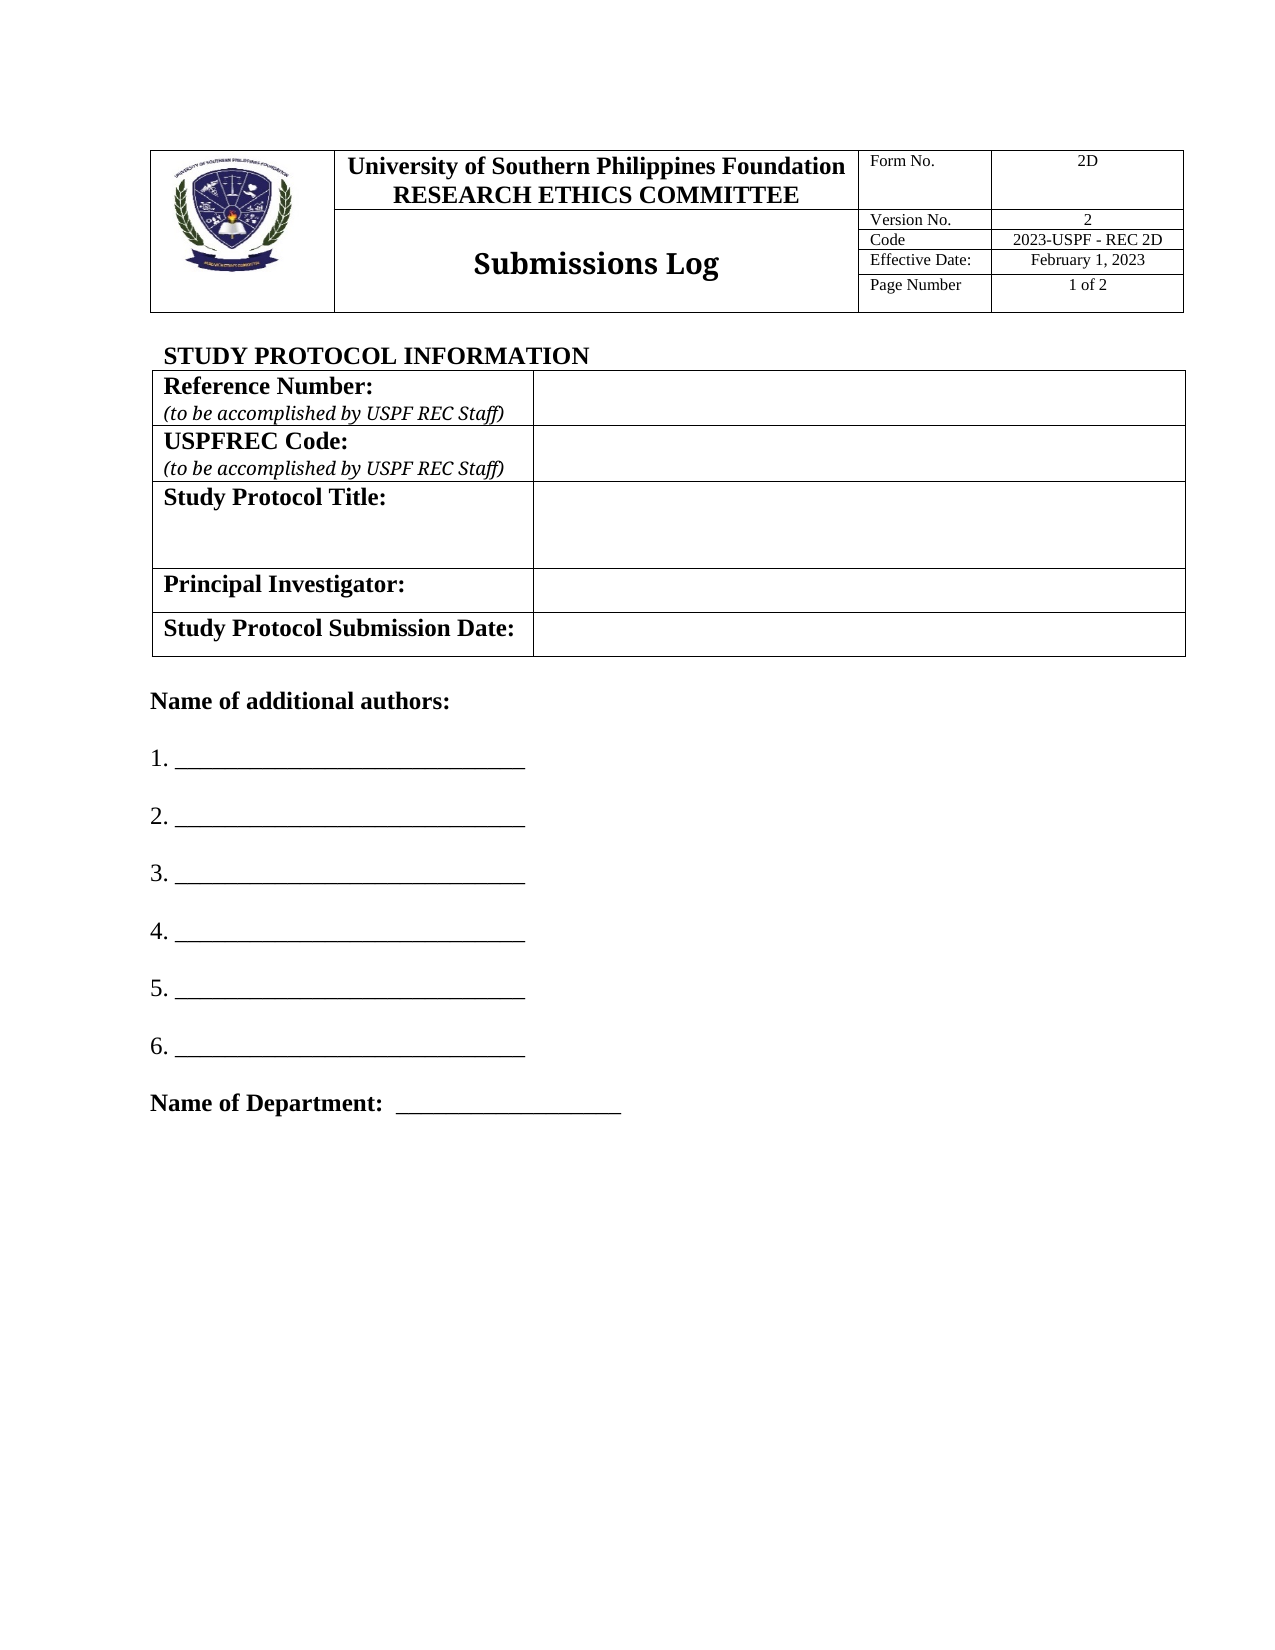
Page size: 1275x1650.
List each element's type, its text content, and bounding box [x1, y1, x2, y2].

text 6. ____________________________ [150, 1031, 1125, 1059]
table_cell Version No. [859, 210, 991, 229]
picture [161, 151, 303, 275]
text Name of additional authors: [150, 686, 1125, 714]
table_cell 1 of 2 [992, 275, 1183, 312]
table_header [151, 151, 334, 312]
table_cell [534, 613, 1185, 656]
table_cell Code [859, 230, 991, 249]
table_header University of Southern Philippines Foundation RESEARCH ETHICS COMMITTEE [335, 151, 858, 208]
table_cell [534, 426, 1185, 481]
table_cell USPFREC Code: (to be accomplished by USPF REC Staff) [153, 426, 533, 481]
table_cell [534, 569, 1185, 612]
table_header 2D [992, 151, 1183, 208]
table_cell February 1, 2023 [992, 250, 1183, 274]
table_cell Reference Number: (to be accomplished by USPF REC Staff) [153, 371, 533, 425]
table_cell [534, 482, 1185, 568]
text 4. ____________________________ [150, 916, 1125, 944]
text 5. ____________________________ [150, 973, 1125, 1002]
text 1. ____________________________ [150, 743, 1125, 772]
table_cell 2 [992, 210, 1183, 229]
table_cell Effective Date: [859, 250, 991, 274]
text Name of Department: __________________ [150, 1088, 1125, 1117]
table_cell Study Protocol Submission Date: [153, 613, 533, 656]
text 3. ____________________________ [150, 858, 1125, 887]
table_cell 2023-USPF - REC 2D [992, 230, 1183, 249]
table_cell Submissions Log [335, 210, 858, 312]
table_cell [534, 371, 1185, 425]
table_header STUDY PROTOCOL INFORMATION [152, 341, 1185, 370]
table_cell Study Protocol Title: [153, 482, 533, 568]
table_cell Page Number [859, 275, 991, 312]
table_cell Principal Investigator: [153, 569, 533, 612]
table_header Form No. [859, 151, 991, 208]
text 2. ____________________________ [150, 801, 1125, 829]
